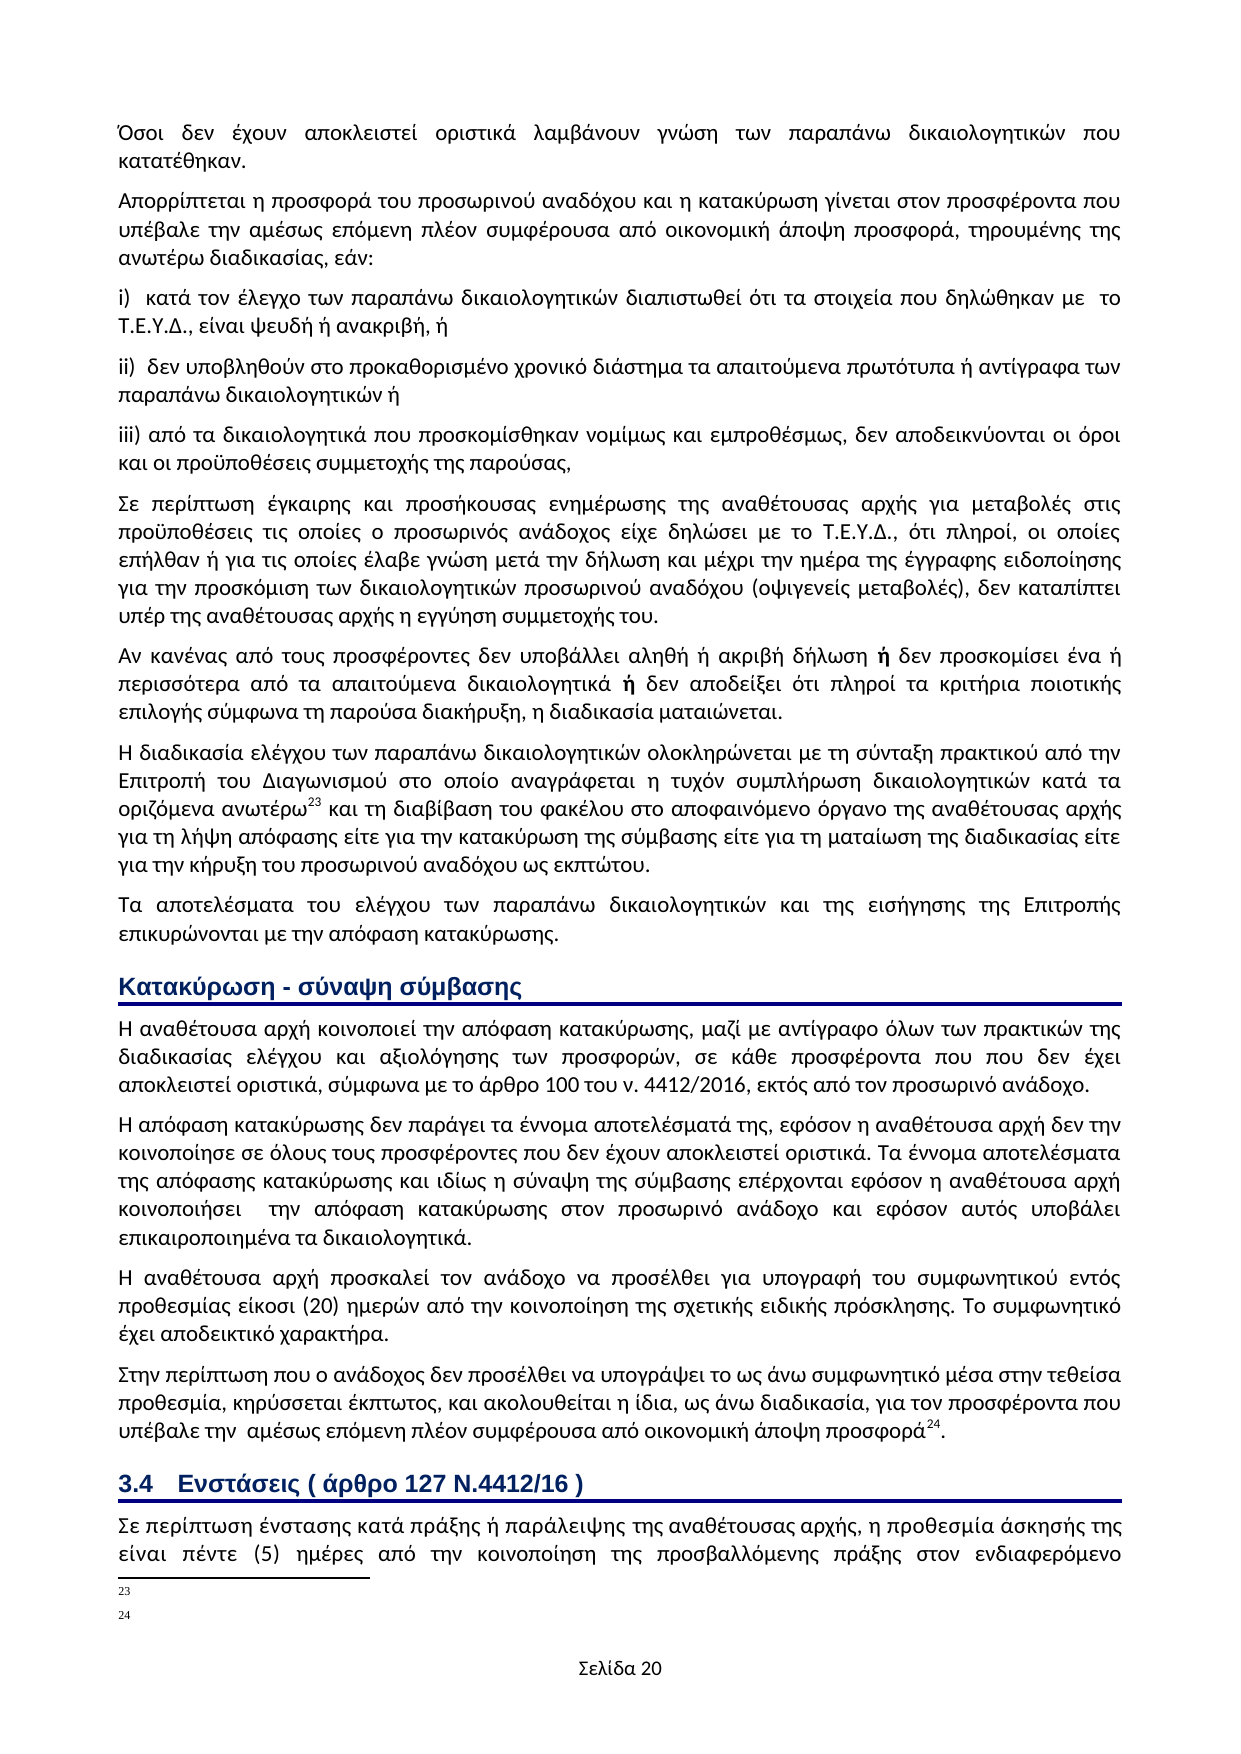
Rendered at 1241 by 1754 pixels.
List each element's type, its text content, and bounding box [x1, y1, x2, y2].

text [118, 1511, 1122, 1567]
text Η αναθέτουσα αρχή προσκαλεί τον ανάδοχο να προσέλθει για υπογραφή του συμφωνητικού εντός προθεσμίας είκοσι (20) ημερών από την κοινοποίηση της σχετικής ειδικής πρόσκλησης. Το συμφωνητικό έχει αποδεικτικό χαρακτήρα. [118, 1263, 1122, 1347]
subtitle Κατακύρωση - σύναψη σύμβασης [118, 972, 1122, 1002]
text Η απόφαση κατακύρωσης δεν παράγει τα έννομα αποτελέσματά της, εφόσον η αναθέτουσα αρχή δεν την κοινοποίησε σε όλους τους προσφέροντες που δεν έχουν αποκλειστεί οριστικά. Τα έννομα αποτελέσματα της απόφασης κατακύρωσης και ιδίως η σύναψη της σύμβασης επέρχονται εφόσον η αναθέτουσα αρχή κοινοποιήσει την απόφαση κατακύρωσης στον προσωρινό ανάδοχο και εφόσον αυτός υποβάλει επικαιροποιημένα τα δικαιολογητικά. [118, 1111, 1122, 1251]
text iii) από τα δικαιολογητικά που προσκομίσθηκαν νομίμως και εμπροθέσμως, δεν αποδεικνύονται οι όροι και οι προϋποθέσεις συμμετοχής της παρούσας, [118, 420, 1122, 476]
text Όσοι δεν έχουν αποκλειστεί οριστικά λαμβάνουν γνώση των παραπάνω δικαιολογητικών που κατατέθηκαν. [118, 118, 1122, 174]
text Η διαδικασία ελέγχου των παραπάνω δικαιολογητικών ολοκληρώνεται με τη σύνταξη πρακτικού από την Επιτροπή του Διαγωνισμού στο οποίο αναγράφεται η τυχόν συμπλήρωση δικαιολογητικών κατά τα οριζόμενα ανωτέρω και τη διαβίβαση του φακέλου στο αποφαινόμενο όργανο της αναθέτουσας αρχής για τη λήψη απόφασης είτε για την κατακύρωση της σύμβασης είτε για τη ματαίωση της διαδικασίας είτε για την κήρυξη του προσωρινού αναδόχου ως εκπτώτου. [118, 738, 1122, 878]
text ii) δεν υποβληθούν στο προκαθορισμένο χρονικό διάστημα τα απαιτούμενα πρωτότυπα ή αντίγραφα των παραπάνω δικαιολογητικών ή [118, 352, 1122, 408]
text Τα αποτελέσματα του ελέγχου των παραπάνω δικαιολογητικών και της εισήγησης της Επιτροπής επικυρώνονται με την απόφαση κατακύρωσης. [118, 891, 1122, 947]
text Σε περίπτωση έγκαιρης και προσήκουσας ενημέρωσης της αναθέτουσας αρχής για μεταβολές στις προϋποθέσεις τις οποίες ο προσωρινός ανάδοχος είχε δηλώσει με το Τ.Ε.Υ.Δ., ότι πληροί, οι οποίες επήλθαν ή για τις οποίες έλαβε γνώση μετά την δήλωση και μέχρι την ημέρα της έγγραφης ειδοποίησης για την προσκόμιση των δικαιολογητικών προσωρινού αναδόχου (οψιγενείς μεταβολές), δεν καταπίπτει υπέρ της αναθέτουσας αρχής η εγγύηση συμμετοχής του. [118, 489, 1122, 629]
text Απορρίπτεται η προσφορά του προσωρινού αναδόχου και η κατακύρωση γίνεται στον προσφέροντα που υπέβαλε την αμέσως επόμενη πλέον συμφέρουσα από οικονομική άποψη προσφορά, τηρουμένης της ανωτέρω διαδικασίας, εάν: [118, 187, 1122, 271]
subtitle 3.4 Ενστάσεις ( άρθρο 127 Ν.4412/16 ) [118, 1469, 1122, 1499]
text i) κατά τον έλεγχο των παραπάνω δικαιολογητικών διαπιστωθεί ότι τα στοιχεία που δηλώθηκαν με το Τ.Ε.Υ.Δ., είναι ψευδή ή ανακριβή, ή [118, 283, 1122, 339]
text Η αναθέτουσα αρχή κοινοποιεί την απόφαση κατακύρωσης, μαζί με αντίγραφο όλων των πρακτικών της διαδικασίας ελέγχου και αξιολόγησης των προσφορών, σε κάθε προσφέροντα που που δεν έχει αποκλειστεί οριστικά, σύμφωνα με το άρθρο 100 του ν. 4412/2016, εκτός από τον προσωρινό ανάδοχο. [118, 1014, 1122, 1098]
text Αν κανένας από τους προσφέροντες δεν υποβάλλει αληθή ή ακριβή δήλωση ή δεν προσκομίσει ένα ή περισσότερα από τα απαιτούμενα δικαιολογητικά ή δεν αποδείξει ότι πληροί τα κριτήρια ποιοτικής επιλογής σύμφωνα τη παρούσα διακήρυξη, η διαδικασία ματαιώνεται. [118, 641, 1122, 726]
text Στην περίπτωση που ο ανάδοχος δεν προσέλθει να υπογράψει το ως άνω συμφωνητικό μέσα στην τεθείσα προθεσμία, κηρύσσεται έκπτωτος, και ακολουθείται η ίδια, ως άνω διαδικασία, για τον προσφέροντα που υπέβαλε την αμέσως επόμενη πλέον συμφέρουσα από οικονομική άποψη προσφορά. [118, 1360, 1122, 1444]
